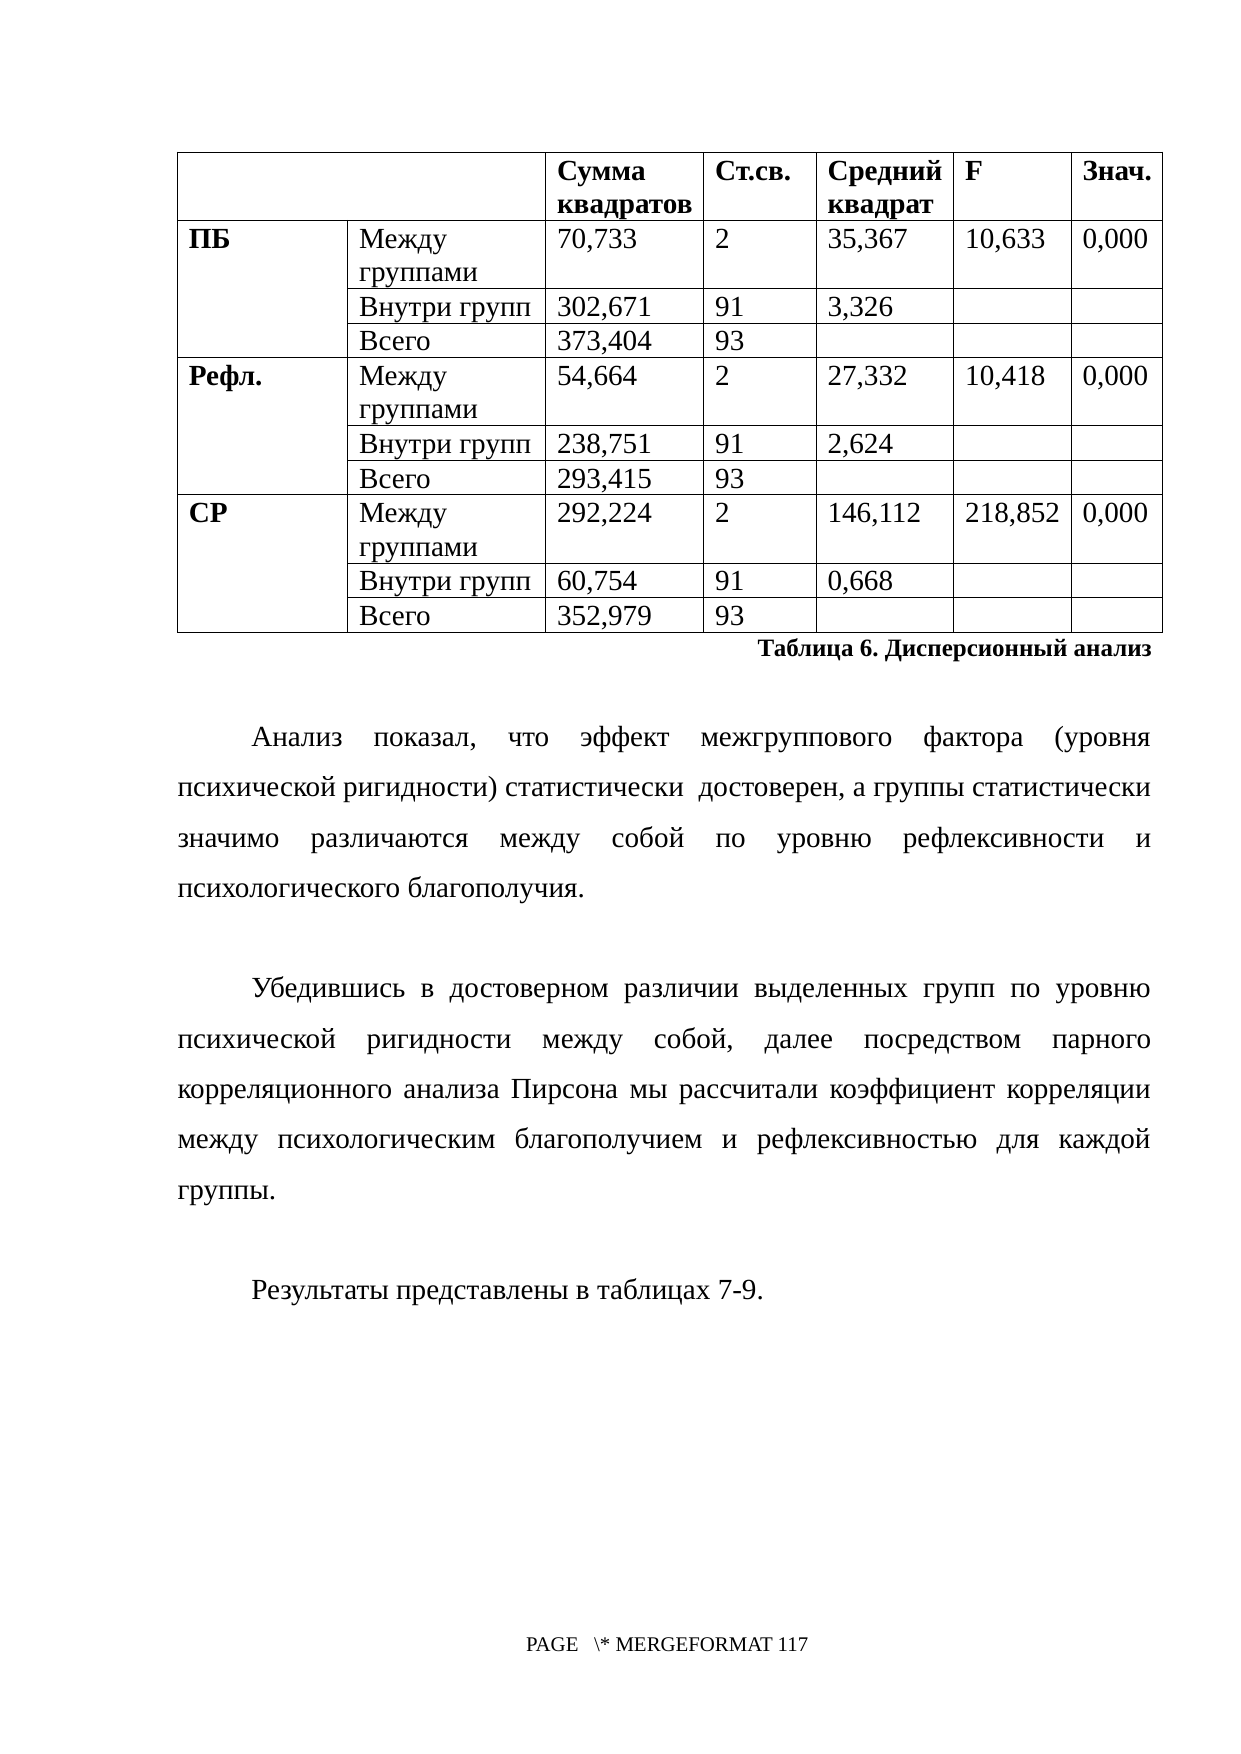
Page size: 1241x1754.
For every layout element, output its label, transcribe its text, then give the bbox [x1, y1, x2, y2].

table_cell [1072, 289, 1162, 322]
table_cell Всего [348, 461, 545, 494]
table_cell Внутри групп [348, 564, 545, 597]
table_cell 93 [704, 461, 816, 494]
table_cell 292,224 [546, 495, 703, 562]
text Результаты представлены в таблицах 7-9. [177, 1272, 1152, 1306]
table_cell Внутри групп [348, 289, 545, 322]
table_cell 0,000 [1072, 358, 1162, 425]
table_cell [954, 564, 1071, 597]
table_cell [1072, 324, 1162, 357]
table_cell [954, 598, 1071, 632]
table_cell 91 [704, 426, 816, 460]
table_cell Между группами [348, 358, 545, 425]
table_cell ПБ [178, 221, 347, 357]
table_cell 27,332 [817, 358, 953, 425]
table_cell [954, 461, 1071, 494]
table_cell Рефл. [178, 358, 347, 494]
table_cell [817, 461, 953, 494]
table_cell 91 [704, 564, 816, 597]
table_cell 10,418 [954, 358, 1071, 425]
table_cell [1072, 564, 1162, 597]
table_cell 35,367 [817, 221, 953, 288]
table_cell [954, 324, 1071, 357]
table_cell 0,668 [817, 564, 953, 597]
table_cell [1072, 426, 1162, 460]
table_cell Всего [348, 598, 545, 632]
table_cell 293,415 [546, 461, 703, 494]
text Анализ показал, что эффект межгруппового фактора (уровня психической ригидности) статистически достоверен, а группы статистически значимо различаются между собой по уровню рефлексивности и психологического благополучия. [177, 719, 1152, 903]
table_cell 3,326 [817, 289, 953, 322]
table_cell 352,979 [546, 598, 703, 632]
table_cell 10,633 [954, 221, 1071, 288]
table_cell 146,112 [817, 495, 953, 562]
table_cell 0,000 [1072, 221, 1162, 288]
table_cell 2,624 [817, 426, 953, 460]
table_cell [954, 426, 1071, 460]
table_cell 373,404 [546, 324, 703, 357]
text Убедившись в достоверном различии выделенных групп по уровню психической ригидности между собой, далее посредством парного корреляционного анализа Пирсона мы рассчитали коэффициент корреляции между психологическим благополучием и рефлексивностью для каждой группы. [177, 971, 1152, 1205]
table_cell 91 [704, 289, 816, 322]
table_cell 218,852 [954, 495, 1071, 562]
table_cell 60,754 [546, 564, 703, 597]
table_cell [1072, 461, 1162, 494]
table_header Сумма квадратов [546, 153, 703, 220]
table_cell 2 [704, 495, 816, 562]
table_cell 93 [704, 598, 816, 632]
table_cell [954, 289, 1071, 322]
table_cell Между группами [348, 495, 545, 562]
table_cell Между группами [348, 221, 545, 288]
table_cell 238,751 [546, 426, 703, 460]
table_cell [1072, 598, 1162, 632]
table_cell 0,000 [1072, 495, 1162, 562]
table_cell 302,671 [546, 289, 703, 322]
table_cell Внутри групп [348, 426, 545, 460]
table_header [178, 153, 545, 220]
table_header F [954, 153, 1071, 220]
table_cell [817, 324, 953, 357]
table_cell Всего [348, 324, 545, 357]
text Таблица 6. Дисперсионный анализ [177, 633, 1152, 661]
table_header Ст.св. [704, 153, 816, 220]
table_cell СР [178, 495, 347, 632]
table_header Знач. [1072, 153, 1162, 220]
table_cell [817, 598, 953, 632]
table_cell 2 [704, 221, 816, 288]
table_cell 2 [704, 358, 816, 425]
table_cell 54,664 [546, 358, 703, 425]
table_header Средний квадрат [817, 153, 953, 220]
table_cell 93 [704, 324, 816, 357]
table_cell 70,733 [546, 221, 703, 288]
